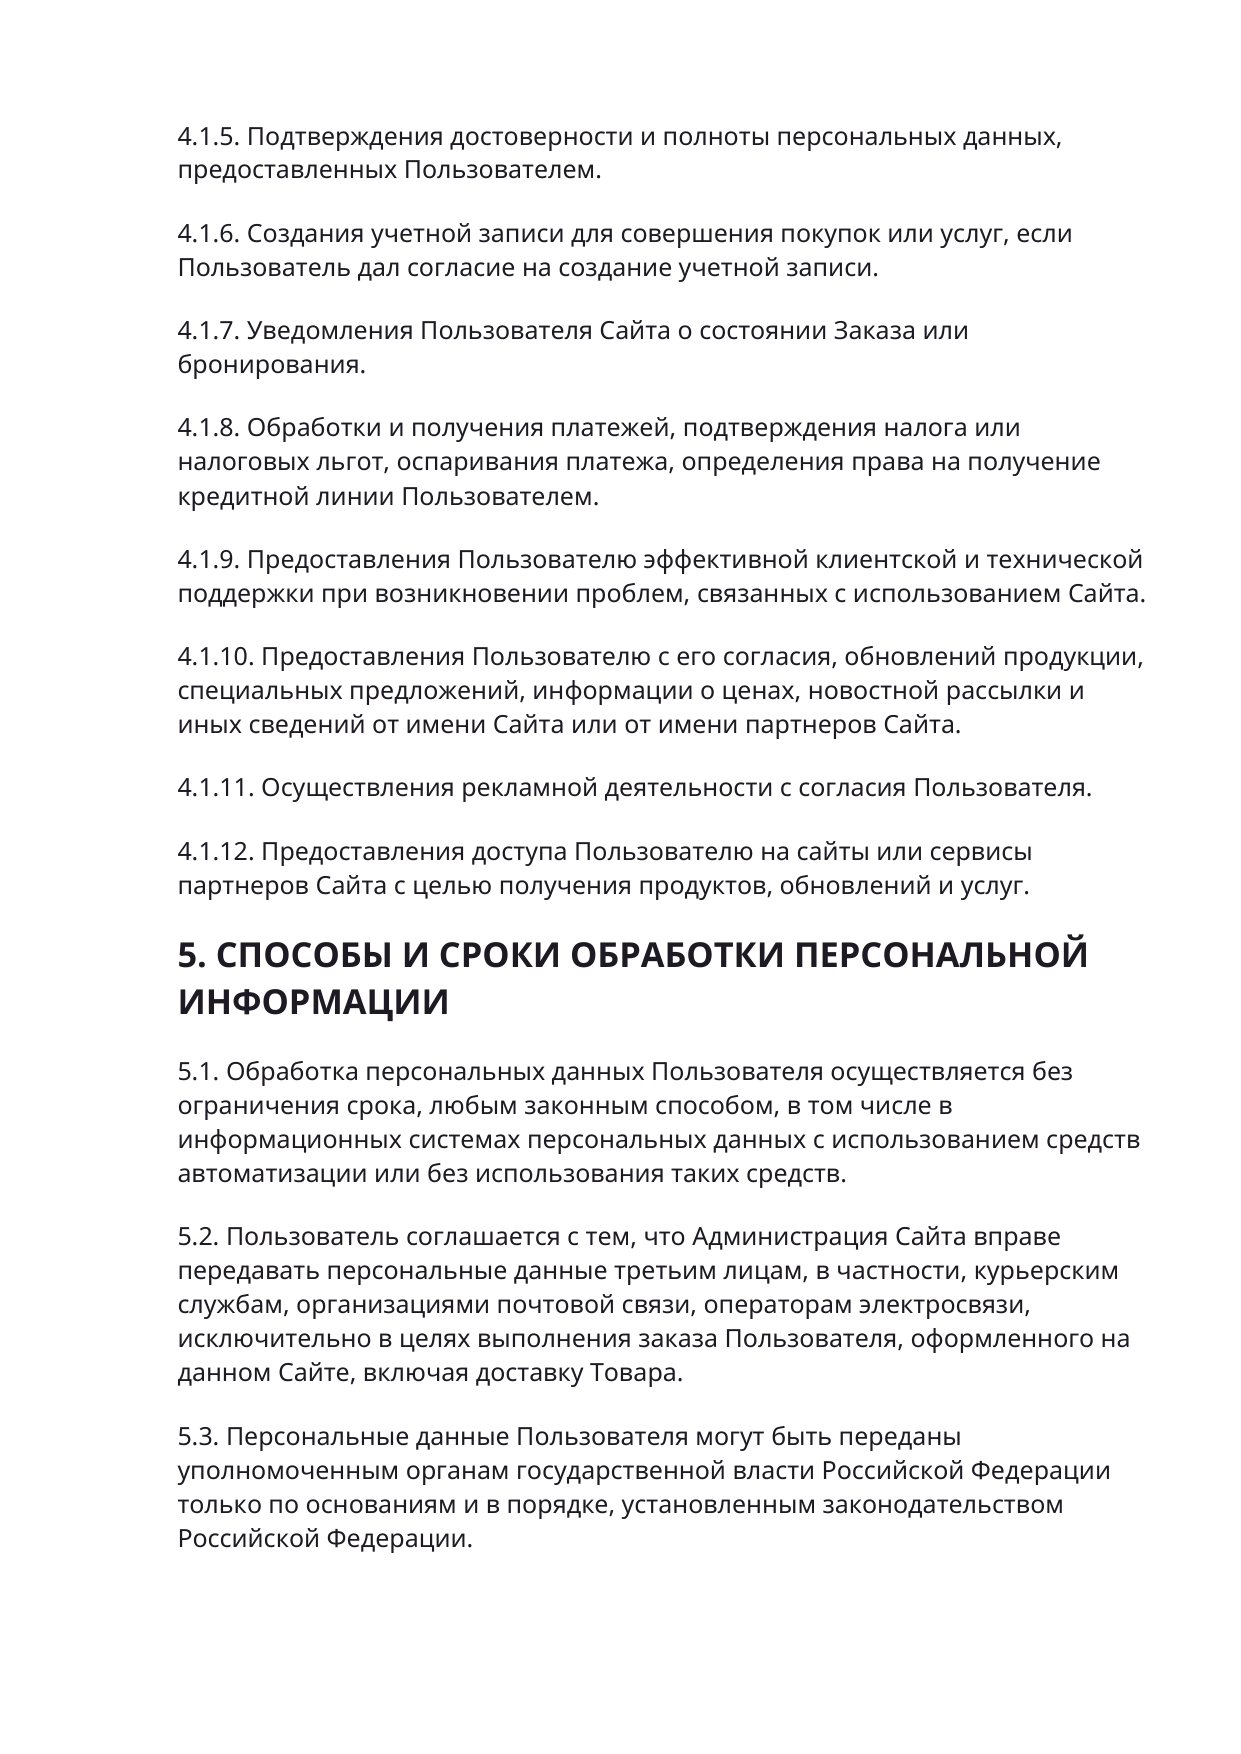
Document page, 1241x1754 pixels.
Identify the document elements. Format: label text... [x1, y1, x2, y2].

text 4.1.7. Уведомления Пользователя Сайта о состоянии Заказа или бронирования. [177, 313, 1152, 381]
text 5.1. Обработка персональных данных Пользователя осуществляется без ограничения срока, любым законным способом, в том числе в информационных системах персональных данных с использованием средств автоматизации или без использования таких средств. [177, 1053, 1152, 1190]
text 4.1.5. Подтверждения достоверности и полноты персональных данных, предоставленных Пользователем. [177, 118, 1152, 186]
text 4.1.9. Предоставления Пользователю эффективной клиентской и технической поддержки при возникновении проблем, связанных с использованием Сайта. [177, 541, 1152, 609]
text 5. СПОСОБЫ И СРОКИ ОБРАБОТКИ ПЕРСОНАЛЬНОЙ ИНФОРМАЦИИ [177, 931, 1152, 1024]
text 5.3. Персональные данные Пользователя могут быть переданы уполномоченным органам государственной власти Российской Федерации только по основаниям и в порядке, установленным законодательством Российской Федерации. [177, 1418, 1152, 1554]
text 4.1.6. Создания учетной записи для совершения покупок или услуг, если Пользователь дал согласие на создание учетной записи. [177, 215, 1152, 283]
text 4.1.10. Предоставления Пользователю с его согласия, обновлений продукции, специальных предложений, информации о ценах, новостной рассылки и иных сведений от имени Сайта или от имени партнеров Сайта. [177, 639, 1152, 741]
text 4.1.11. Осуществления рекламной деятельности с согласия Пользователя. [177, 770, 1152, 804]
text 5.2. Пользователь соглашается с тем, что Администрация Сайта вправе передавать персональные данные третьим лицам, в частности, курьерским службам, организациями почтовой связи, операторам электросвязи, исключительно в целях выполнения заказа Пользователя, оформленного на данном Сайте, включая доставку Товара. [177, 1219, 1152, 1389]
text 4.1.8. Обработки и получения платежей, подтверждения налога или налоговых льгот, оспаривания платежа, определения права на получение кредитной линии Пользователем. [177, 410, 1152, 512]
text 4.1.12. Предоставления доступа Пользователю на сайты или сервисы партнеров Сайта с целью получения продуктов, обновлений и услуг. [177, 833, 1152, 901]
